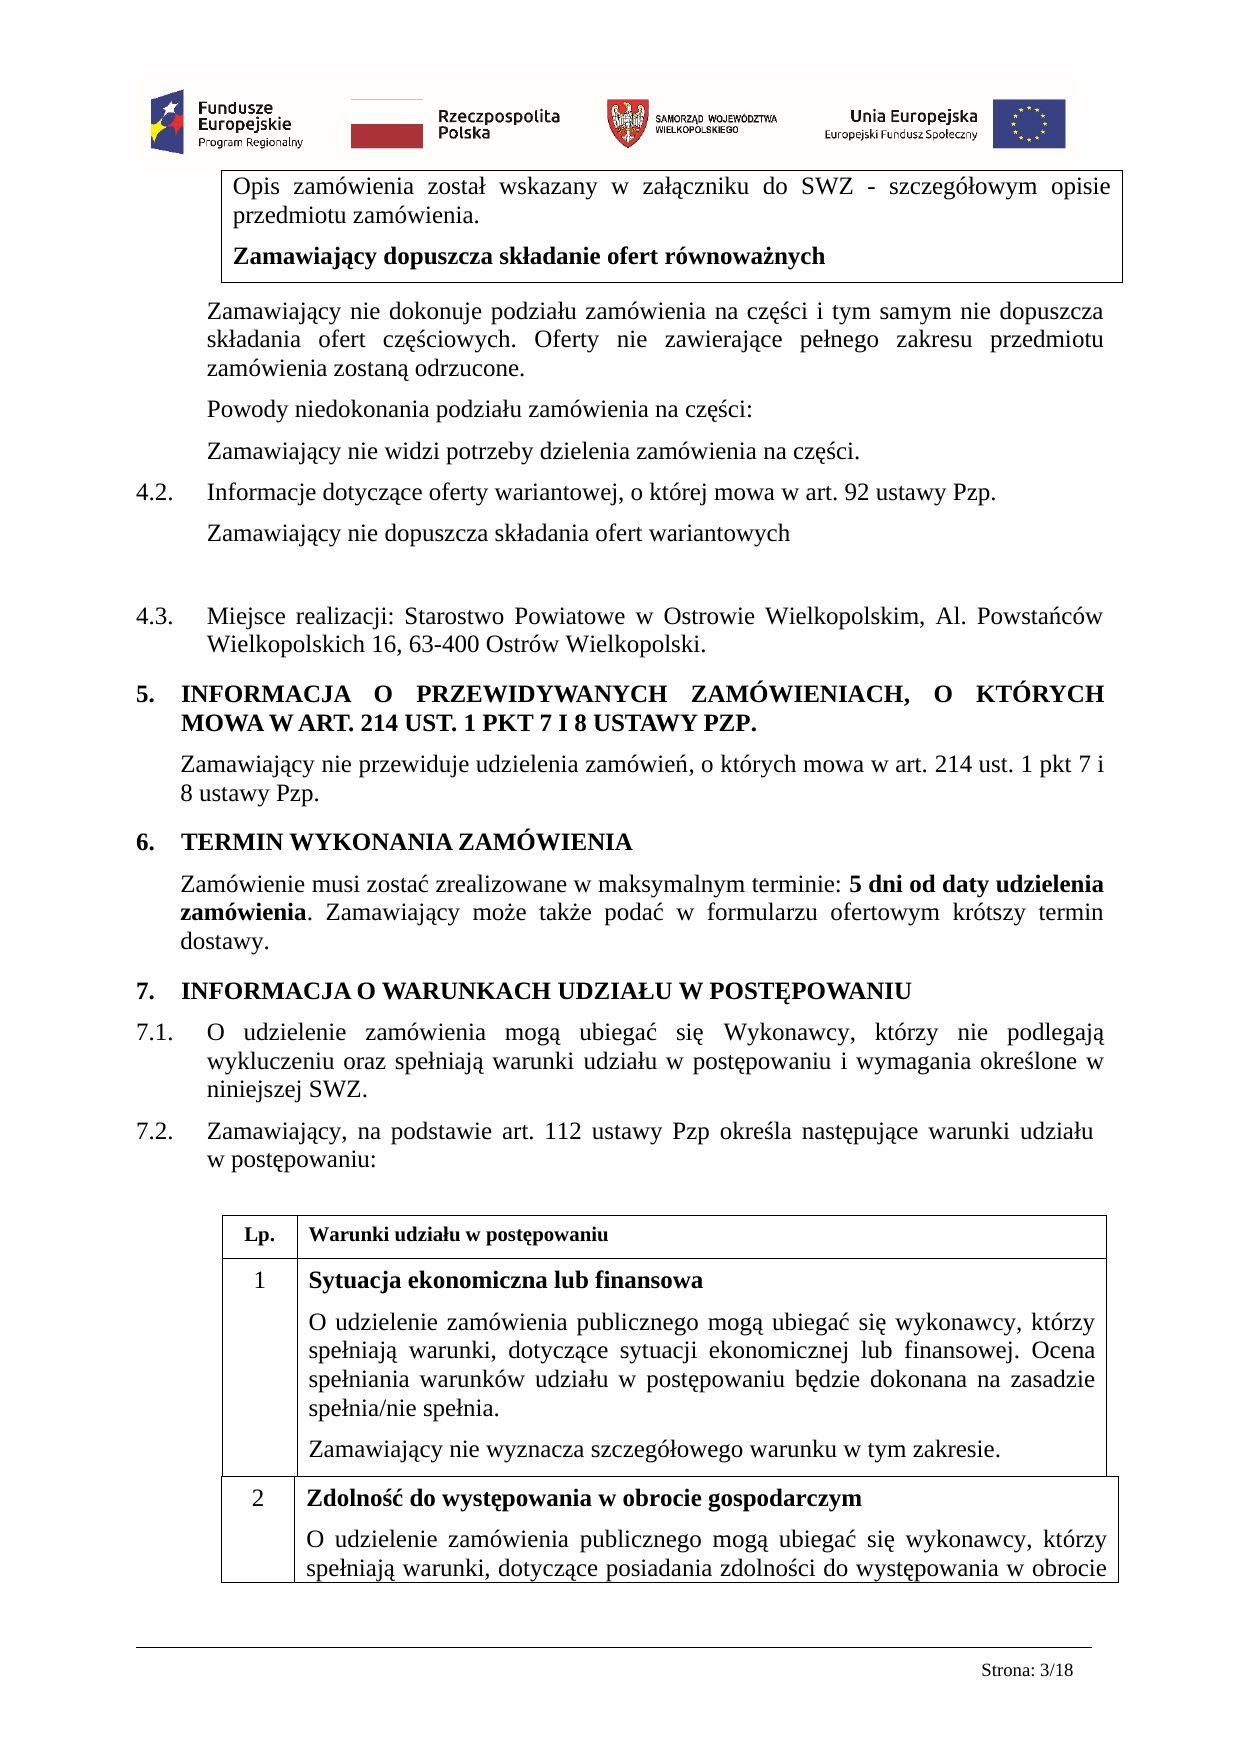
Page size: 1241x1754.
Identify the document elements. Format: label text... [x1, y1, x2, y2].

subtitle Zamawiający nie dokonuje podziału zamówienia na części i tym samym nie dopuszcza składania ofert częściowych. Oferty nie zawierające pełnego zakresu przedmiotu zamówienia zostaną odrzucone. [207, 296, 1104, 382]
subtitle Informacje dotyczące oferty wariantowej, o której mowa w art. 92 ustawy Pzp. [136, 477, 1104, 506]
subtitle Zamawiający, na podstawie art. 112 ustawy Pzp określa następujące warunki udziału w postępowaniu: [136, 1116, 1104, 1173]
table_cell 1 [223, 1259, 297, 1476]
table_cell Sytuacja ekonomiczna lub finansowa O udzielenie zamówienia publicznego mogą ubiegać się wykonawcy, którzy spełniają warunki, dotyczące sytuacji ekonomicznej lub finansowej. Ocena spełniania warunków udziału w postępowaniu będzie dokonana na zasadzie spełnia/nie spełnia. Zamawiający nie wyznacza szczegółowego warunku w tym zakresie. [298, 1259, 1106, 1476]
subtitle Informacja o przewidywanych zamówieniach, o których mowa w art. 214 ust. 1 pkt 7 i 8 USTAWY PZP. [136, 679, 1104, 737]
subtitle Powody niedokonania podziału zamówienia na części: [207, 394, 1104, 423]
subtitle Miejsce realizacji: Starostwo Powiatowe w Ostrowie Wielkopolskim, Al. Powstańców Wielkopolskich 16, 63-400 Ostrów Wielkopolski. [136, 601, 1104, 658]
subtitle Zamawiający nie przewiduje udzielenia zamówień, o których mowa w art. 214 ust. 1 pkt 7 i 8 ustawy Pzp. [180, 749, 1104, 807]
subtitle Zamówienie musi zostać zrealizowane w maksymalnym terminie: 5 dni od daty udzielenia zamówienia. Zamawiający może także podać w formularzu ofertowym krótszy termin dostawy. [180, 869, 1104, 955]
subtitle Informacja o warunkach udziału w postępowaniu [136, 976, 1104, 1004]
table_header Warunki udziału w postępowaniu [298, 1216, 1106, 1258]
subtitle Termin wykonania zamówienia [136, 827, 1104, 856]
table_header Lp. [223, 1216, 297, 1258]
subtitle Zamawiający nie widzi potrzeby dzielenia zamówienia na części. [207, 436, 1104, 464]
subtitle Zamawiający nie dopuszcza składania ofert wariantowych [207, 518, 1104, 547]
picture [135, 73, 1081, 170]
table_cell 2 [222, 1477, 294, 1582]
subtitle O udzielenie zamówienia mogą ubiegać się Wykonawcy, którzy nie podlegają wykluczeniu oraz spełniają warunki udziału w postępowaniu i wymagania określone w niniejszej SWZ. [136, 1017, 1104, 1103]
